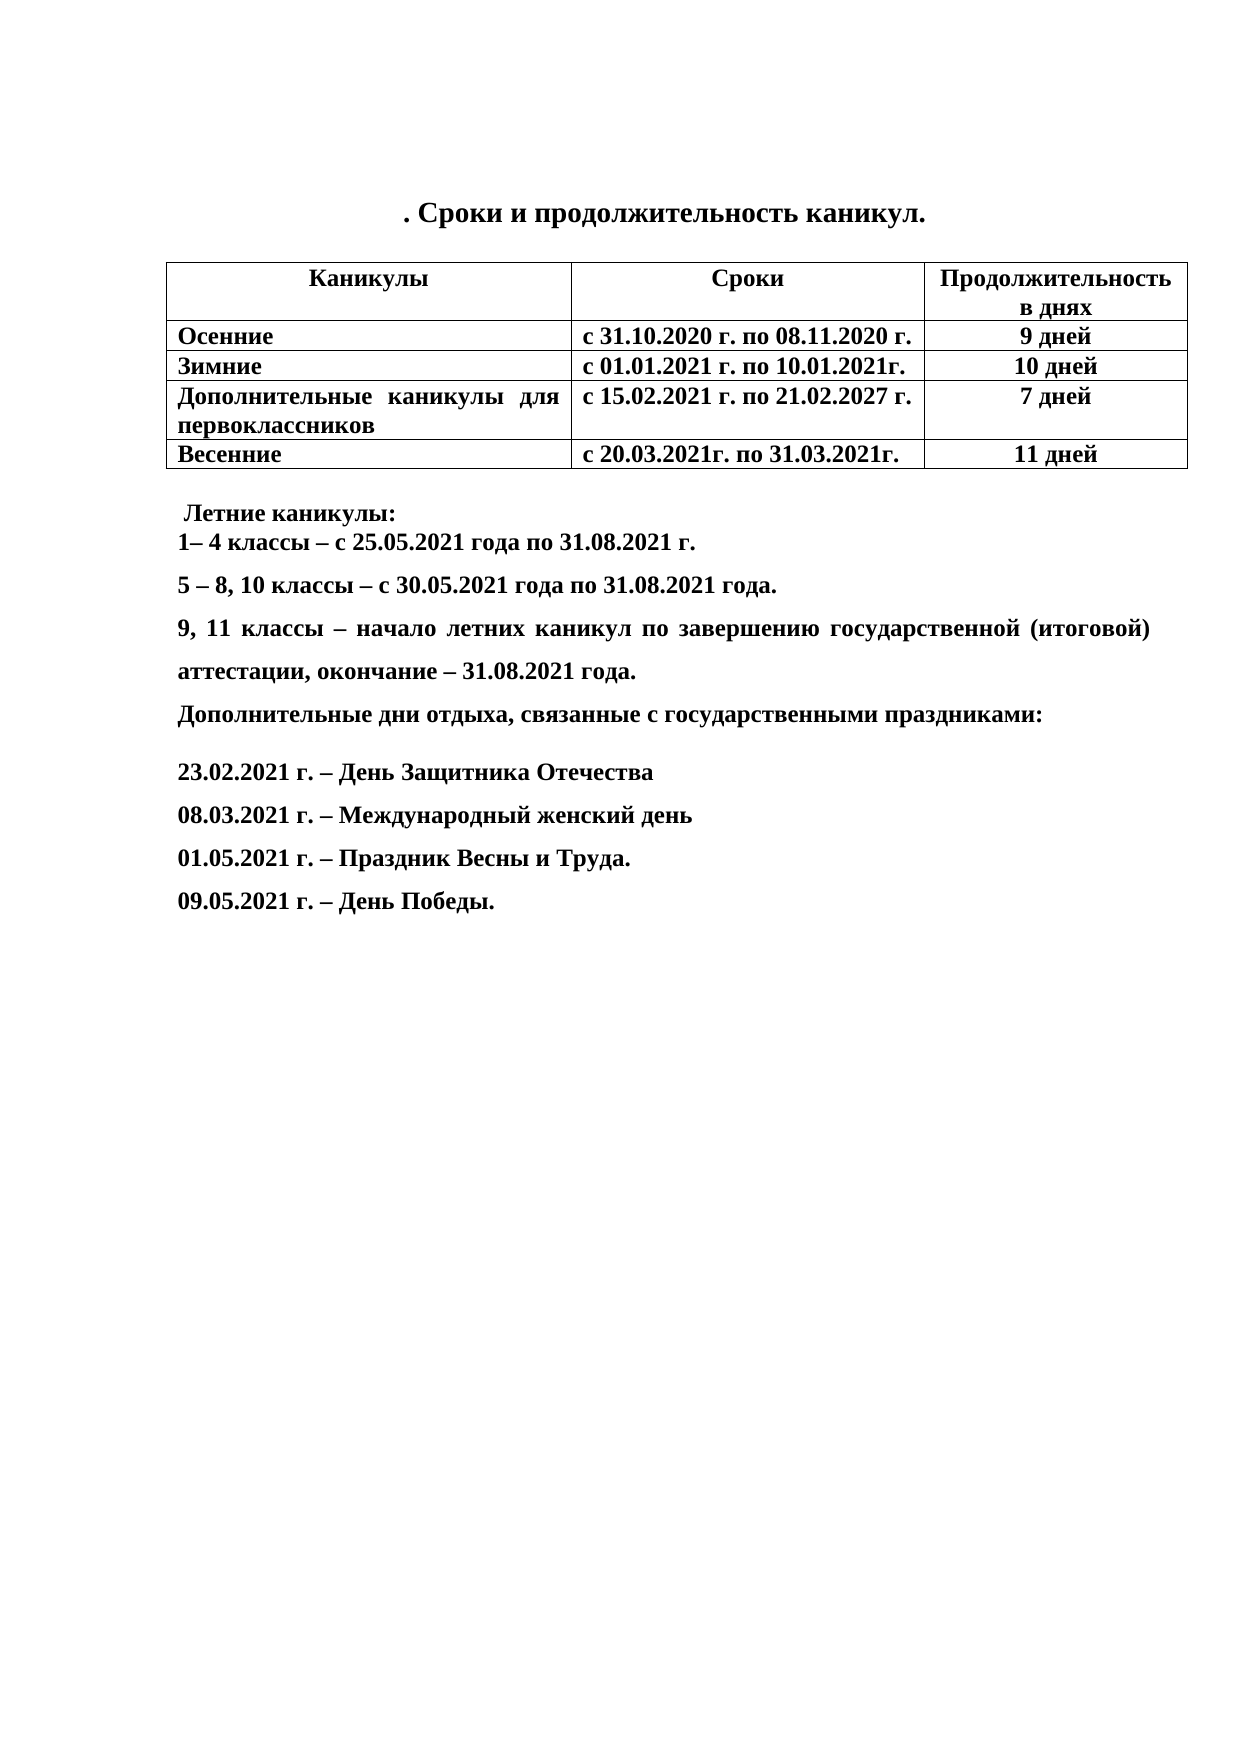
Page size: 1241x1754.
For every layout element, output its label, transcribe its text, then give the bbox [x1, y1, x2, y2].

text Дополнительные дни отдыха, связанные с государственными праздниками: [177, 699, 1152, 728]
table_cell с 15.02.2021 г. по 21.02.2027 г. [572, 381, 924, 438]
table_cell с 31.10.2020 г. по 08.11.2020 г. [572, 321, 924, 350]
table_header Продолжительность в днях [925, 263, 1187, 320]
text . Сроки и продолжительность каникул. [177, 195, 1152, 228]
table_cell 10 дней [925, 351, 1187, 380]
table_cell Весенние [167, 440, 571, 468]
text 23.02.2021 г. – День Защитника Отечества [177, 757, 1152, 786]
text 01.05.2021 г. – Праздник Весны и Труда. [177, 843, 1152, 872]
text 1– 4 классы – с 25.05.2021 года по 31.08.2021 г. [177, 527, 1152, 556]
table_cell Осенние [167, 321, 571, 350]
table_cell с 01.01.2021 г. по 10.01.2021г. [572, 351, 924, 380]
text 9, 11 классы – начало летних каникул по завершению государственной (итоговой) аттестации, окончание – 31.08.2021 года. [177, 613, 1152, 685]
table_cell 11 дней [925, 440, 1187, 468]
text Летние каникулы: [177, 498, 1152, 527]
table_header Каникулы [167, 263, 571, 320]
table_cell с 20.03.2021г. по 31.03.2021г. [572, 440, 924, 468]
table_cell 9 дней [925, 321, 1187, 350]
table_cell Зимние [167, 351, 571, 380]
text 08.03.2021 г. – Международный женский день [177, 800, 1152, 829]
table_cell Дополнительные каникулы для первоклассников [167, 381, 571, 438]
text 5 – 8, 10 классы – с 30.05.2021 года по 31.08.2021 года. [177, 570, 1152, 599]
table_header Сроки [572, 263, 924, 320]
table_cell 7 дней [925, 381, 1187, 438]
text 09.05.2021 г. – День Победы. [177, 886, 1152, 915]
